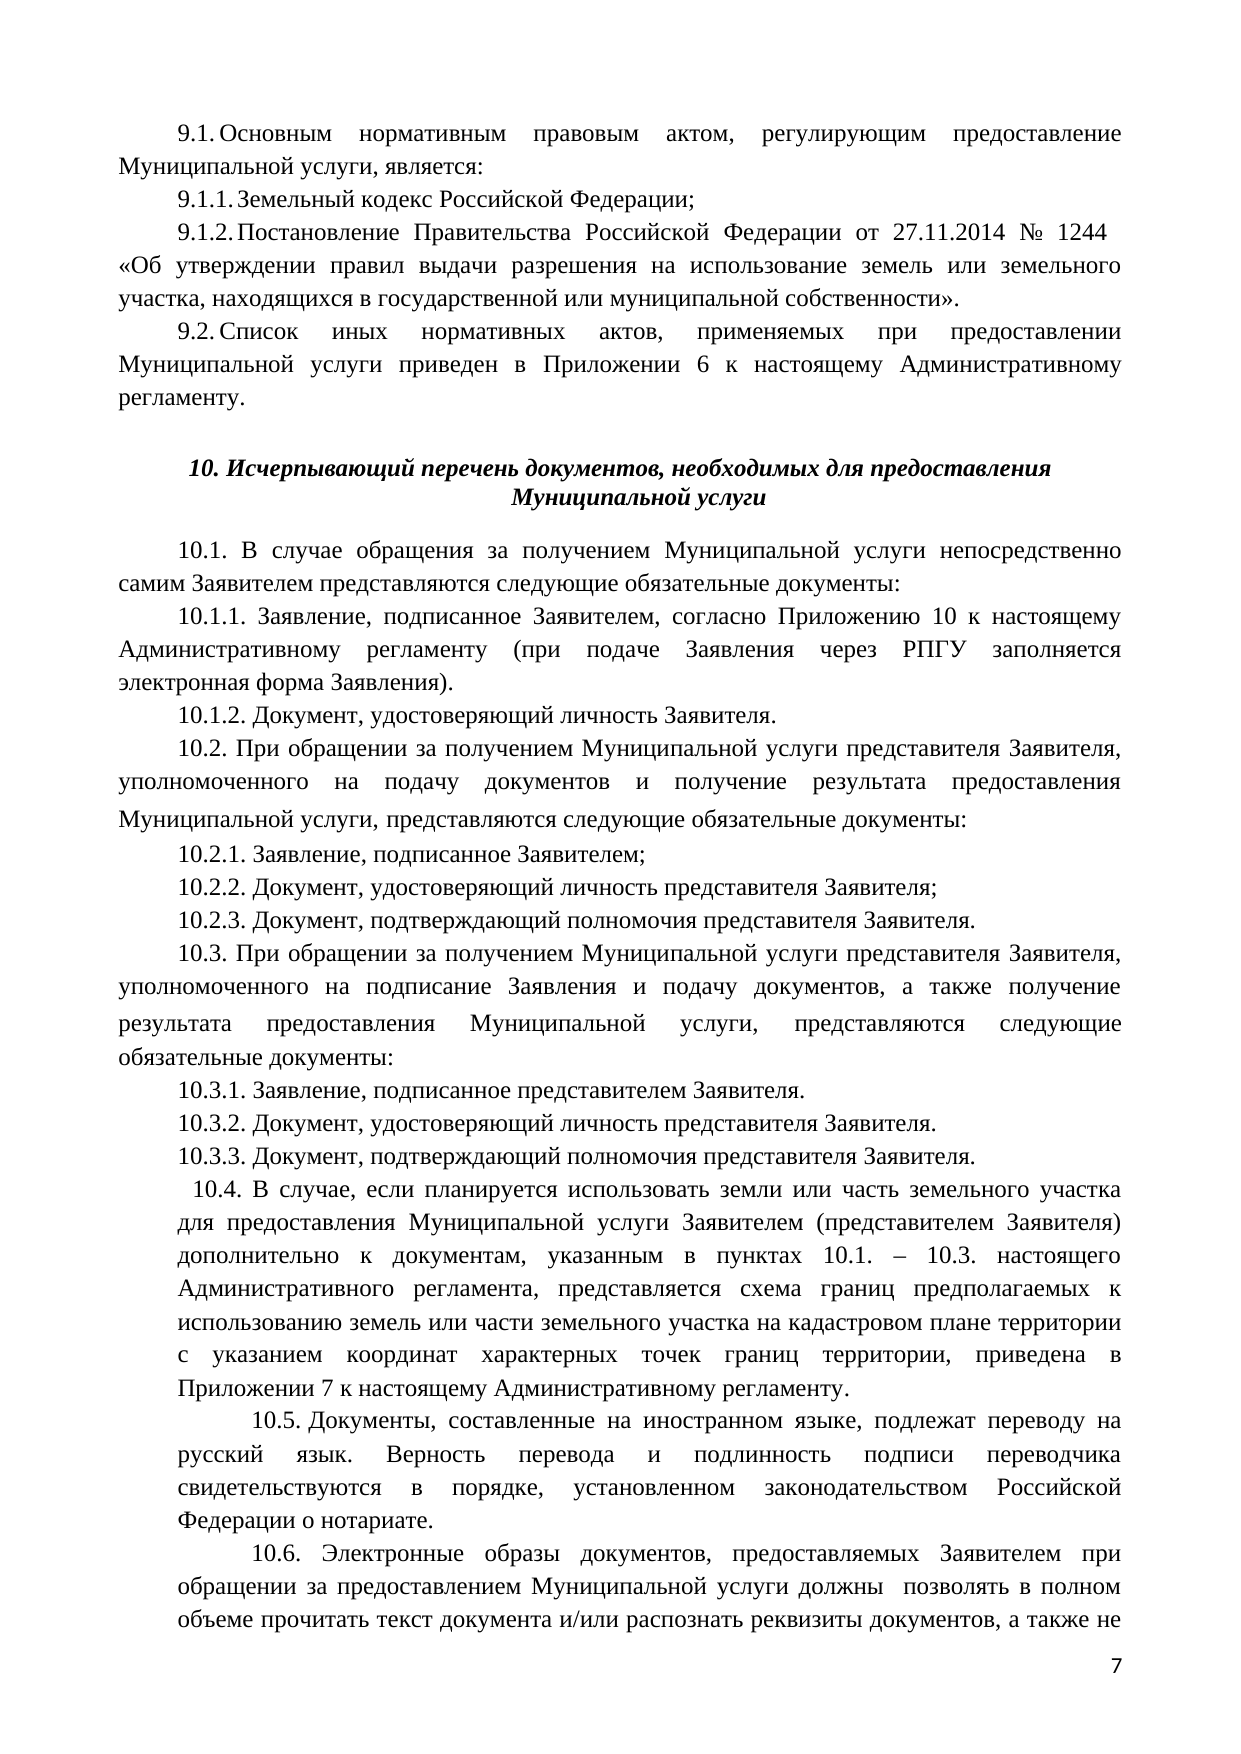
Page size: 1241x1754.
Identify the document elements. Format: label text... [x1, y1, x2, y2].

list Постановление Правительства Российской Федерации от 27.11.2014 № 1244 «Об утверждении правил выдачи разрешения на использование земель или земельного участка, находящихся в государственной или муниципальной собственности». [118, 217, 1122, 312]
list Основным нормативным правовым актом, регулирующим предоставление Муниципальной услуги, является: [118, 118, 1122, 180]
list 10.3. При обращении за получением Муниципальной услуги представителя Заявителя, уполномоченного на подписание Заявления и подачу документов, а также получение результата предоставления Муниципальной услуги, представляются следующие обязательные документы: [118, 938, 1122, 1071]
list 10.2. При обращении за получением Муниципальной услуги представителя Заявителя, уполномоченного на подачу документов и получение результата предоставления Муниципальной услуги, представляются следующие обязательные документы: [118, 733, 1122, 834]
list 10.2.1. Заявление, подписанное Заявителем; [118, 839, 1122, 867]
list Список иных нормативных актов, применяемых при предоставлении Муниципальной услуги приведен в Приложении 6 к настоящему Административному регламенту. [118, 316, 1122, 411]
list 10.2.2. Документ, удостоверяющий личность представителя Заявителя; [118, 872, 1122, 901]
list Земельный кодекс Российской Федерации; [118, 184, 1122, 213]
list Исчерпывающий перечень документов, необходимых для предоставления Муниципальной услуги [118, 453, 1122, 510]
text 10.1.1. Заявление, подписанное Заявителем, согласно Приложению 10 к настоящему Административному регламенту (при подаче Заявления через РПГУ заполняется электронная форма Заявления). [118, 601, 1122, 696]
list 10.4. В случае, если планируется использовать земли или часть земельного участка для предоставления Муниципальной услуги Заявителем (представителем Заявителя) дополнительно к документам, указанным в пунктах 10.1. – 10.3. настоящего Административного регламента, представляется схема границ предполагаемых к использованию земель или части земельного участка на кадастровом плане территории с указанием координат характерных точек границ территории, приведена в Приложении 7 к настоящему Административному регламенту. [177, 1174, 1122, 1401]
text 10.3.1. Заявление, подписанное представителем Заявителя. [118, 1075, 1122, 1104]
list 10.5. Документы, составленные на иностранном языке, подлежат переводу на русский язык. Верность перевода и подлинность подписи переводчика свидетельствуются в порядке, установленном законодательством Российской Федерации о нотариате. [177, 1406, 1122, 1533]
list 10.2.3. Документ, подтверждающий полномочия представителя Заявителя. [118, 905, 1122, 933]
list 10.1. В случае обращения за получением Муниципальной услуги непосредственно самим Заявителем представляются следующие обязательные документы: [118, 535, 1122, 597]
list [177, 1538, 1122, 1632]
text 10.3.2. Документ, удостоверяющий личность представителя Заявителя. [118, 1108, 1122, 1137]
text 10.3.3. Документ, подтверждающий полномочия представителя Заявителя. [118, 1141, 1122, 1170]
text 10.1.2. Документ, удостоверяющий личность Заявителя. [118, 700, 1122, 729]
